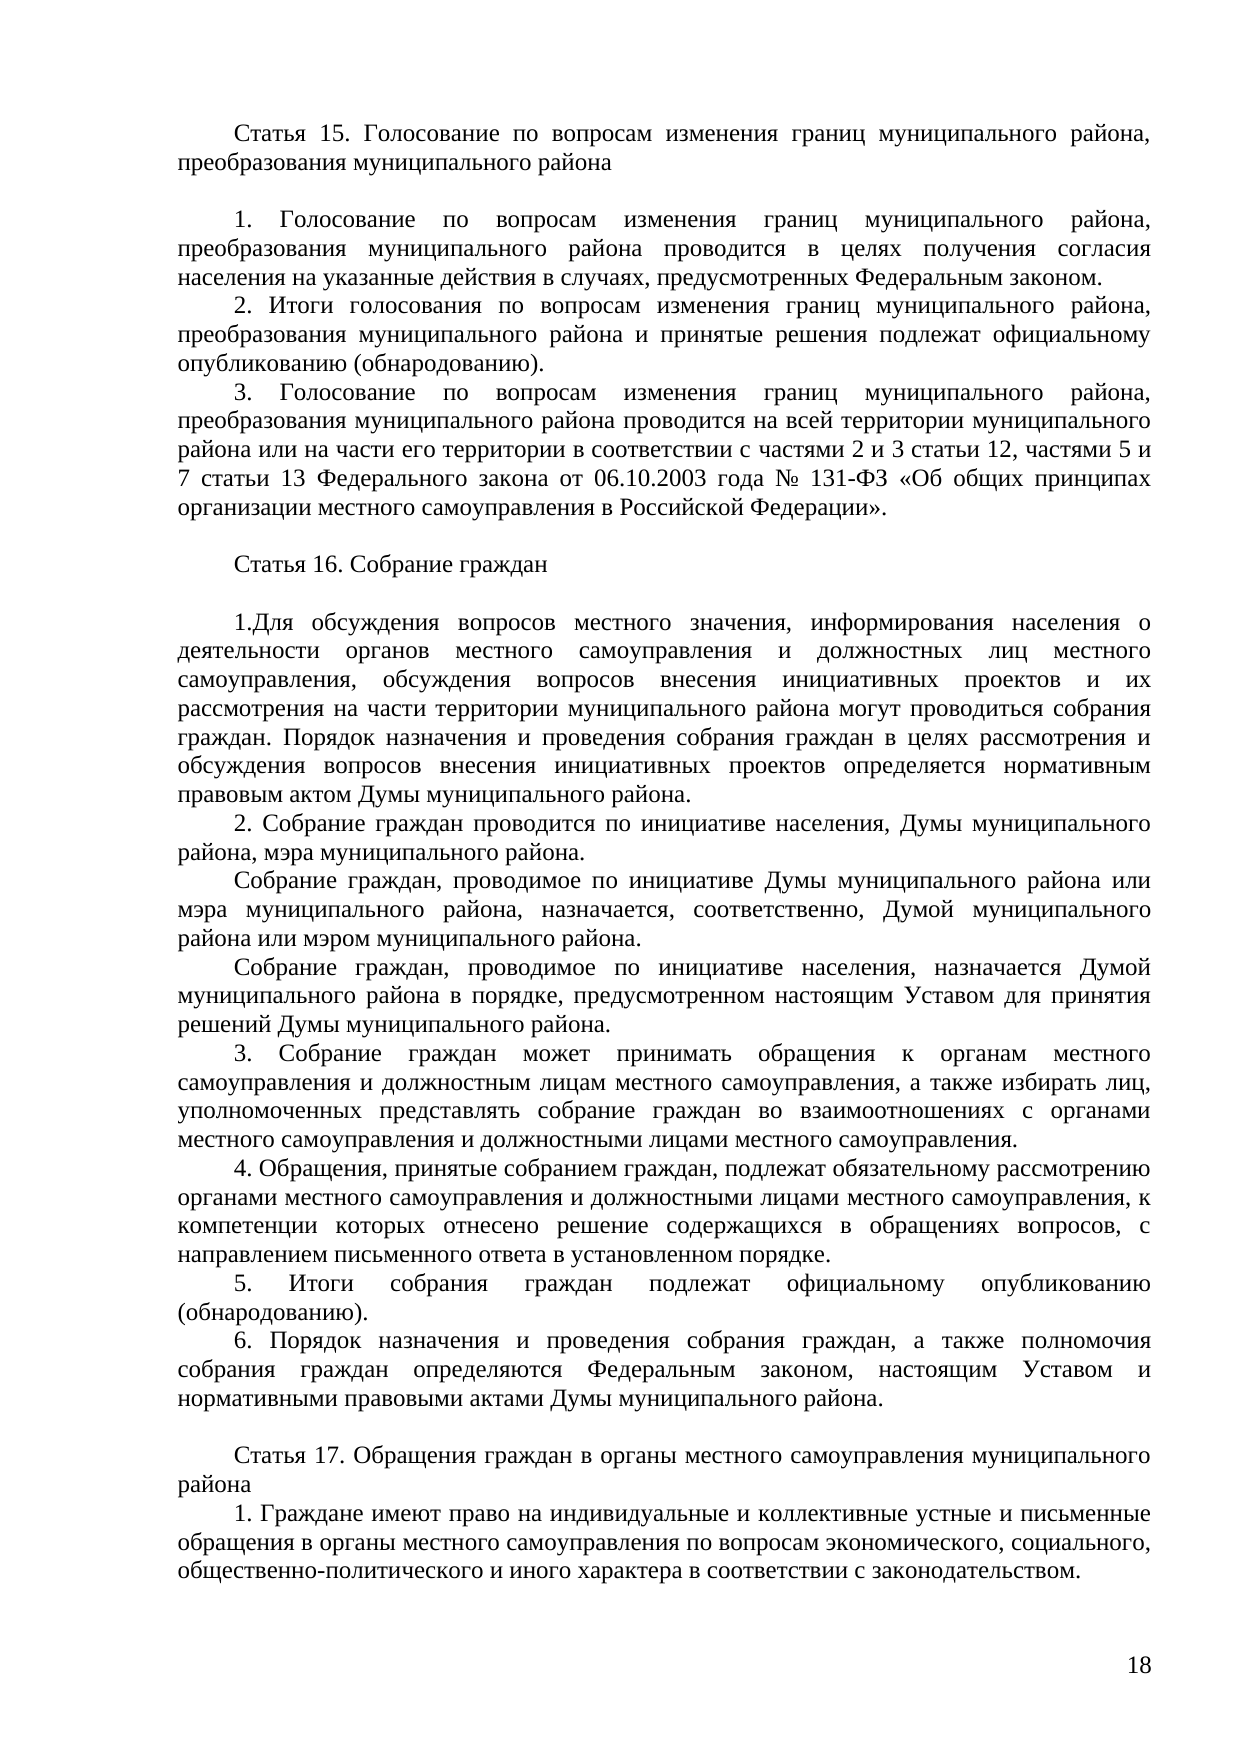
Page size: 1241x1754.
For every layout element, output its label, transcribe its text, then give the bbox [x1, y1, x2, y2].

text Собрание граждан, проводимое по инициативе Думы муниципального района или мэра муниципального района, назначается, соответственно, Думой муниципального района или мэром муниципального района. [177, 866, 1152, 952]
text 2. Итоги голосования по вопросам изменения границ муниципального района, преобразования муниципального района и принятые решения подлежат официальному опубликованию (обнародованию). [177, 291, 1152, 377]
text Собрание граждан, проводимое по инициативе населения, назначается Думой муниципального района в порядке, предусмотренном настоящим Уставом для принятия решений Думы муниципального района. [177, 952, 1152, 1038]
text 3. Голосование по вопросам изменения границ муниципального района, преобразования муниципального района проводится на всей территории муниципального района или на части его территории в соответствии с частями 2 и 3 статьи 12, частями 5 и 7 статьи 13 Федерального закона от 06.10.2003 года № 131-ФЗ «Об общих принципах организации местного самоуправления в Российской Федерации». [177, 377, 1152, 521]
text 1. Граждане имеют право на индивидуальные и коллективные устные и письменные обращения в органы местного самоуправления по вопросам экономического, социального, общественно-политического и иного характера в соответствии с законодательством. [177, 1498, 1152, 1584]
text Статья 17. Обращения граждан в органы местного самоуправления муниципального района [177, 1441, 1152, 1498]
text 1.Для обсуждения вопросов местного значения, информирования населения о деятельности органов местного самоуправления и должностных лиц местного самоуправления, обсуждения вопросов внесения инициативных проектов и их рассмотрения на части территории муниципального района могут проводиться собрания граждан. Порядок назначения и проведения собрания граждан в целях рассмотрения и обсуждения вопросов внесения инициативных проектов определяется нормативным правовым актом Думы муниципального района. [177, 607, 1152, 808]
text 4. Обращения, принятые собранием граждан, подлежат обязательному рассмотрению органами местного самоуправления и должностными лицами местного самоуправления, к компетенции которых отнесено решение содержащихся в обращениях вопросов, с направлением письменного ответа в установленном порядке. [177, 1153, 1152, 1268]
text 1. Голосование по вопросам изменения границ муниципального района, преобразования муниципального района проводится в целях получения согласия населения на указанные действия в случаях, предусмотренных Федеральным законом. [177, 204, 1152, 291]
text Статья 15. Голосование по вопросам изменения границ муниципального района, преобразования муниципального района [177, 118, 1152, 176]
text Статья 16. Собрание граждан [177, 549, 1152, 578]
text 6. Порядок назначения и проведения собрания граждан, а также полномочия собрания граждан определяются Федеральным законом, настоящим Уставом и нормативными правовыми актами Думы муниципального района. [177, 1326, 1152, 1412]
text 3. Собрание граждан может принимать обращения к органам местного самоуправления и должностным лицам местного самоуправления, а также избирать лиц, уполномоченных представлять собрание граждан во взаимоотношениях с органами местного самоуправления и должностными лицами местного самоуправления. [177, 1038, 1152, 1153]
text 5. Итоги собрания граждан подлежат официальному опубликованию (обнародованию). [177, 1268, 1152, 1326]
text 2. Собрание граждан проводится по инициативе населения, Думы муниципального района, мэра муниципального района. [177, 808, 1152, 866]
